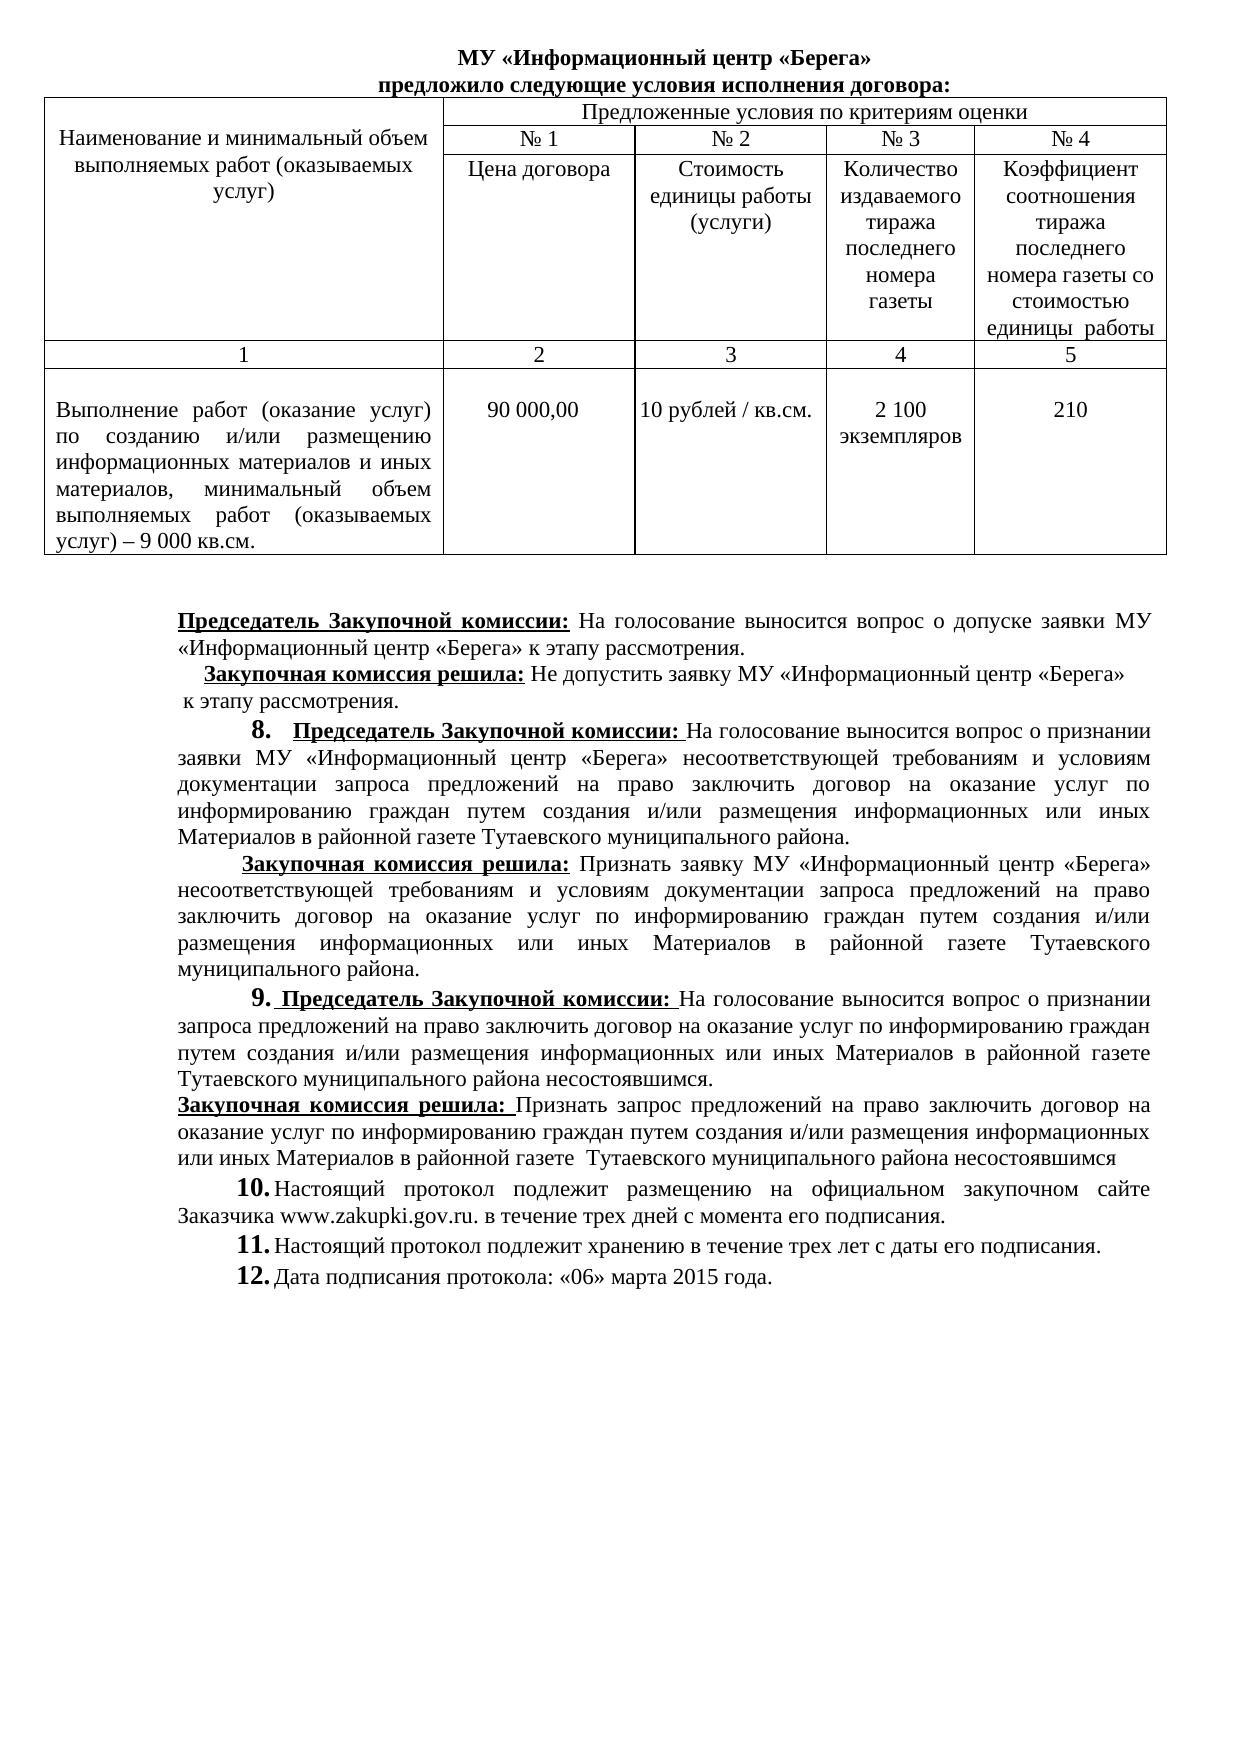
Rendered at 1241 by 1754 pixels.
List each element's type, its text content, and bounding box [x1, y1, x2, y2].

text МУ «Информационный центр «Берега» [177, 44, 1152, 71]
text Председатель Закупочной комиссии: На голосование выносится вопрос о допуске заявки МУ «Информационный центр «Берега» к этапу рассмотрения. [177, 608, 1152, 660]
table_cell № 1 [444, 126, 634, 154]
table_header Предложенные условия по критериям оценки [444, 98, 1166, 124]
table_cell № 3 [827, 126, 974, 154]
table_cell Стоимость единицы работы (услуги) [636, 155, 826, 340]
text Закупочная комиссия решила: Не допустить заявку МУ «Информационный центр «Берега» [177, 660, 1152, 687]
text Закупочная комиссия решила: Признать запрос предложений на право заключить договор на оказание услуг по информированию граждан путем создания и/или размещения информационных или иных Материалов в районной газете Тутаевского муниципального района несостоявшимся [177, 1092, 1152, 1171]
table_cell Коэффициент соотношения тиража последнего номера газеты со стоимостью единицы работы [975, 155, 1166, 340]
list Настоящий протокол подлежит хранению в течение трех лет с даты его подписания. [177, 1228, 1152, 1259]
text Закупочная комиссия решила: Признать заявку МУ «Информационный центр «Берега» несоответствующей требованиям и условиям документации запроса предложений на право заключить договор на оказание услуг по информированию граждан путем создания и/или размещения информационных или иных Материалов в районной газете Тутаевского муниципального района. [177, 849, 1152, 981]
table_cell 2 100 экземпляров [827, 369, 974, 554]
table_cell 2 [444, 341, 634, 368]
table_cell Цена договора [444, 155, 634, 340]
text предложило следующие условия исполнения договора: [177, 71, 1152, 97]
list Дата подписания протокола: «06» марта 2015 года. [177, 1259, 1152, 1290]
list Председатель Закупочной комиссии: На голосование выносится вопрос о признании заявки МУ «Информационный центр «Берега» несоответствующей требованиям и условиям документации запроса предложений на право заключить договор на оказание услуг по информированию граждан путем создания и/или размещения информационных или иных Материалов в районной газете Тутаевского муниципального района. [177, 713, 1152, 849]
table_cell Выполнение работ (оказание услуг) по созданию и/или размещению информационных материалов и иных материалов, минимальный объем выполняемых работ (оказываемых услуг) – 9 000 кв.см. [45, 369, 443, 554]
list Настоящий протокол подлежит размещению на официальном закупочном сайте Заказчика www.zakupki.gov.ru. в течение трех дней с момента его подписания. [177, 1171, 1152, 1228]
table_cell 1 [45, 341, 443, 368]
table_cell 5 [975, 341, 1166, 368]
table_cell 3 [636, 341, 826, 368]
table_cell 210 [975, 369, 1166, 554]
list Председатель Закупочной комиссии: На голосование выносится вопрос о признании запроса предложений на право заключить договор на оказание услуг по информированию граждан путем создания и/или размещения информационных или иных Материалов в районной газете Тутаевского муниципального района несостоявшимся. [177, 981, 1152, 1092]
table_cell Количество издаваемого тиража последнего номера газеты [827, 155, 974, 340]
table_header Наименование и минимальный объем выполняемых работ (оказываемых услуг) [45, 98, 443, 340]
table_cell 10 рублей / кв.см. [636, 369, 826, 554]
table_cell 90 000,00 [444, 369, 634, 554]
table_cell № 4 [975, 126, 1166, 154]
table_cell № 2 [636, 126, 826, 154]
table_cell 4 [827, 341, 974, 368]
text к этапу рассмотрения. [177, 687, 1152, 713]
